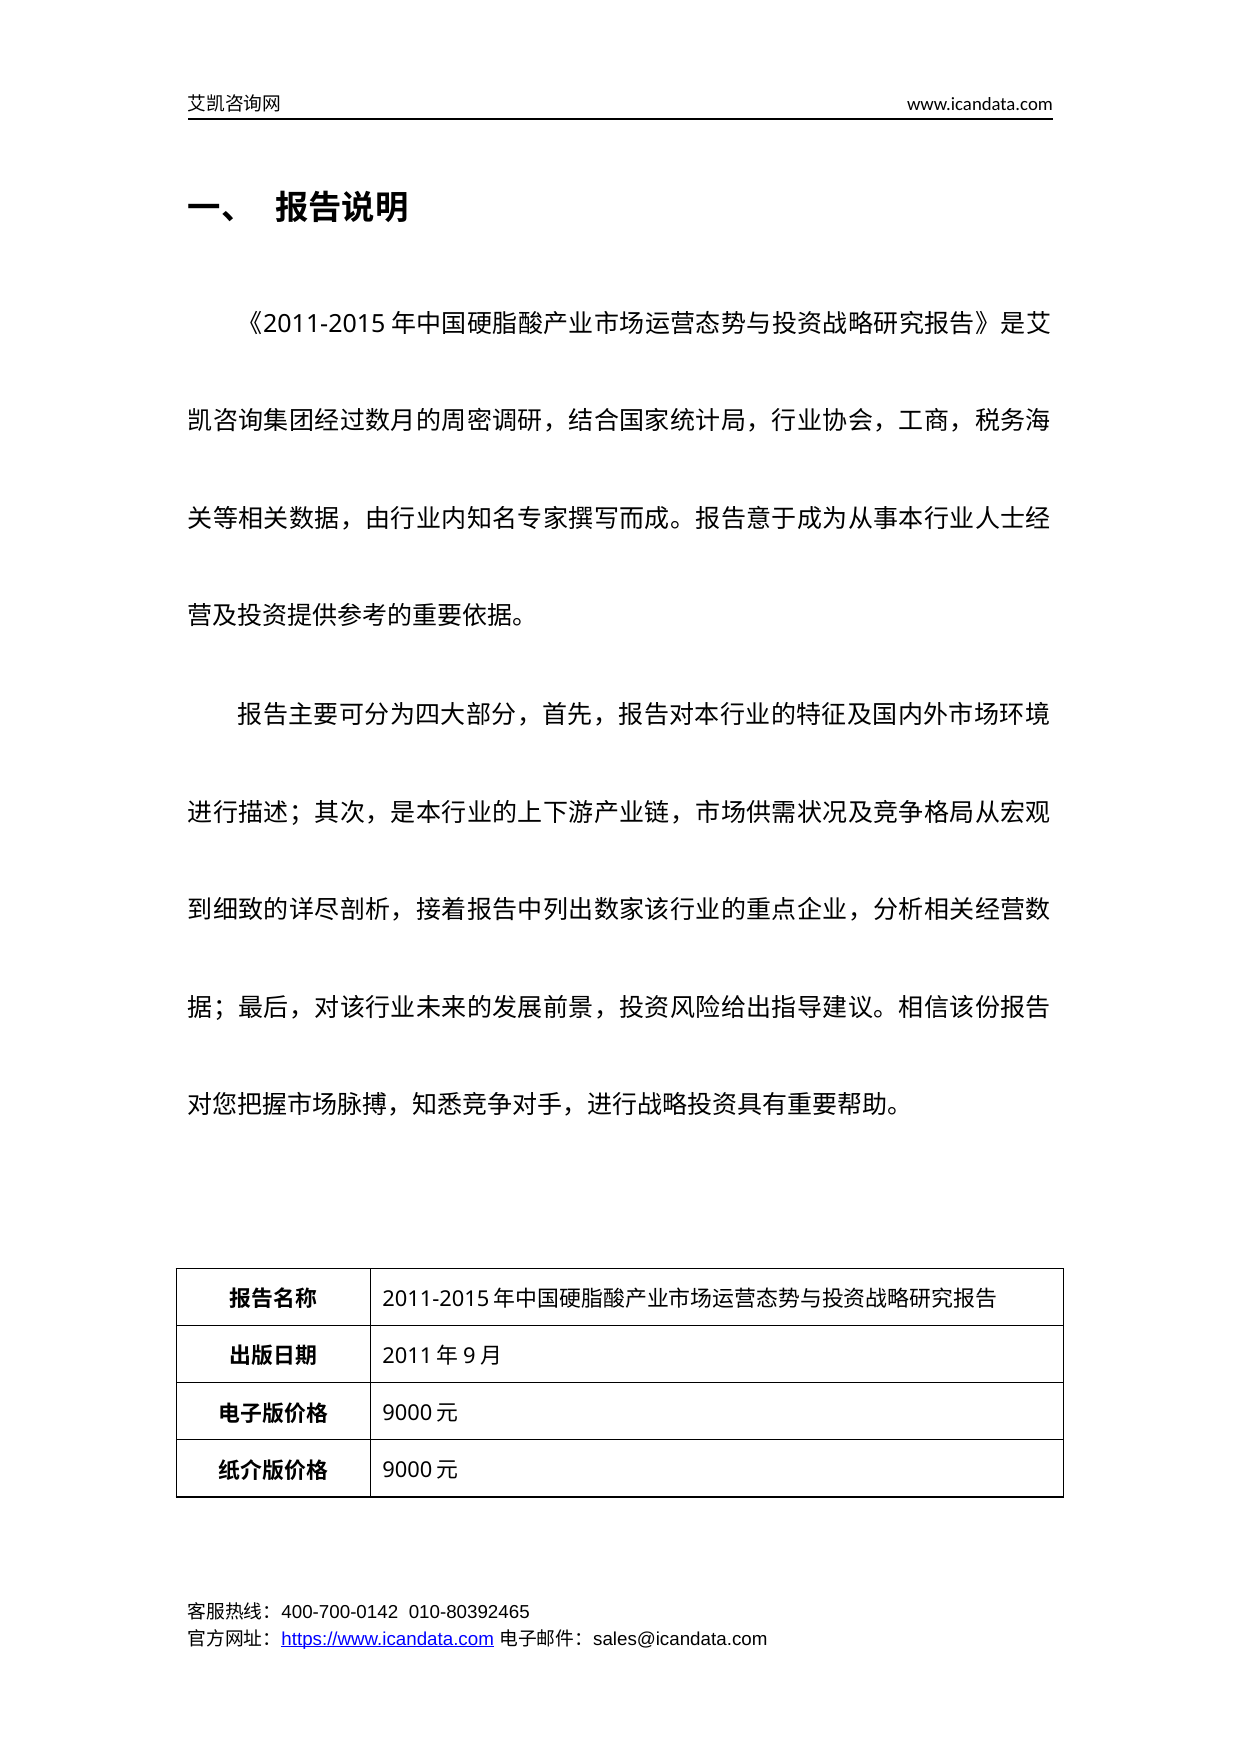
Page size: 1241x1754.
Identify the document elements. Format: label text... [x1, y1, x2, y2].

table_cell 2011年9月 [371, 1326, 1063, 1382]
table_cell 出版日期 [177, 1326, 370, 1382]
subtitle 报告说明 [187, 172, 1053, 237]
table_cell 电子版价格 [177, 1383, 370, 1439]
table_cell 纸介版价格 [177, 1440, 370, 1496]
text 《2011-2015年中国硬脂酸产业市场运营态势与投资战略研究报告》是艾凯咨询集团经过数月的周密调研，结合国家统计局，行业协会，工商，税务海关等相关数据，由行业内知名专家撰写而成。报告意于成为从事本行业人士经营及投资提供参考的重要依据。 [187, 289, 1053, 646]
table_cell 9000元 [371, 1383, 1063, 1439]
table_header 报告名称 [177, 1269, 370, 1325]
table_header 2011-2015年中国硬脂酸产业市场运营态势与投资战略研究报告 [371, 1269, 1063, 1325]
text 报告主要可分为四大部分，首先，报告对本行业的特征及国内外市场环境进行描述；其次，是本行业的上下游产业链，市场供需状况及竞争格局从宏观到细致的详尽剖析，接着报告中列出数家该行业的重点企业，分析相关经营数据；最后，对该行业未来的发展前景，投资风险给出指导建议。相信该份报告对您把握市场脉搏，知悉竞争对手，进行战略投资具有重要帮助。 [187, 681, 1053, 1136]
table_cell 9000元 [371, 1440, 1063, 1496]
